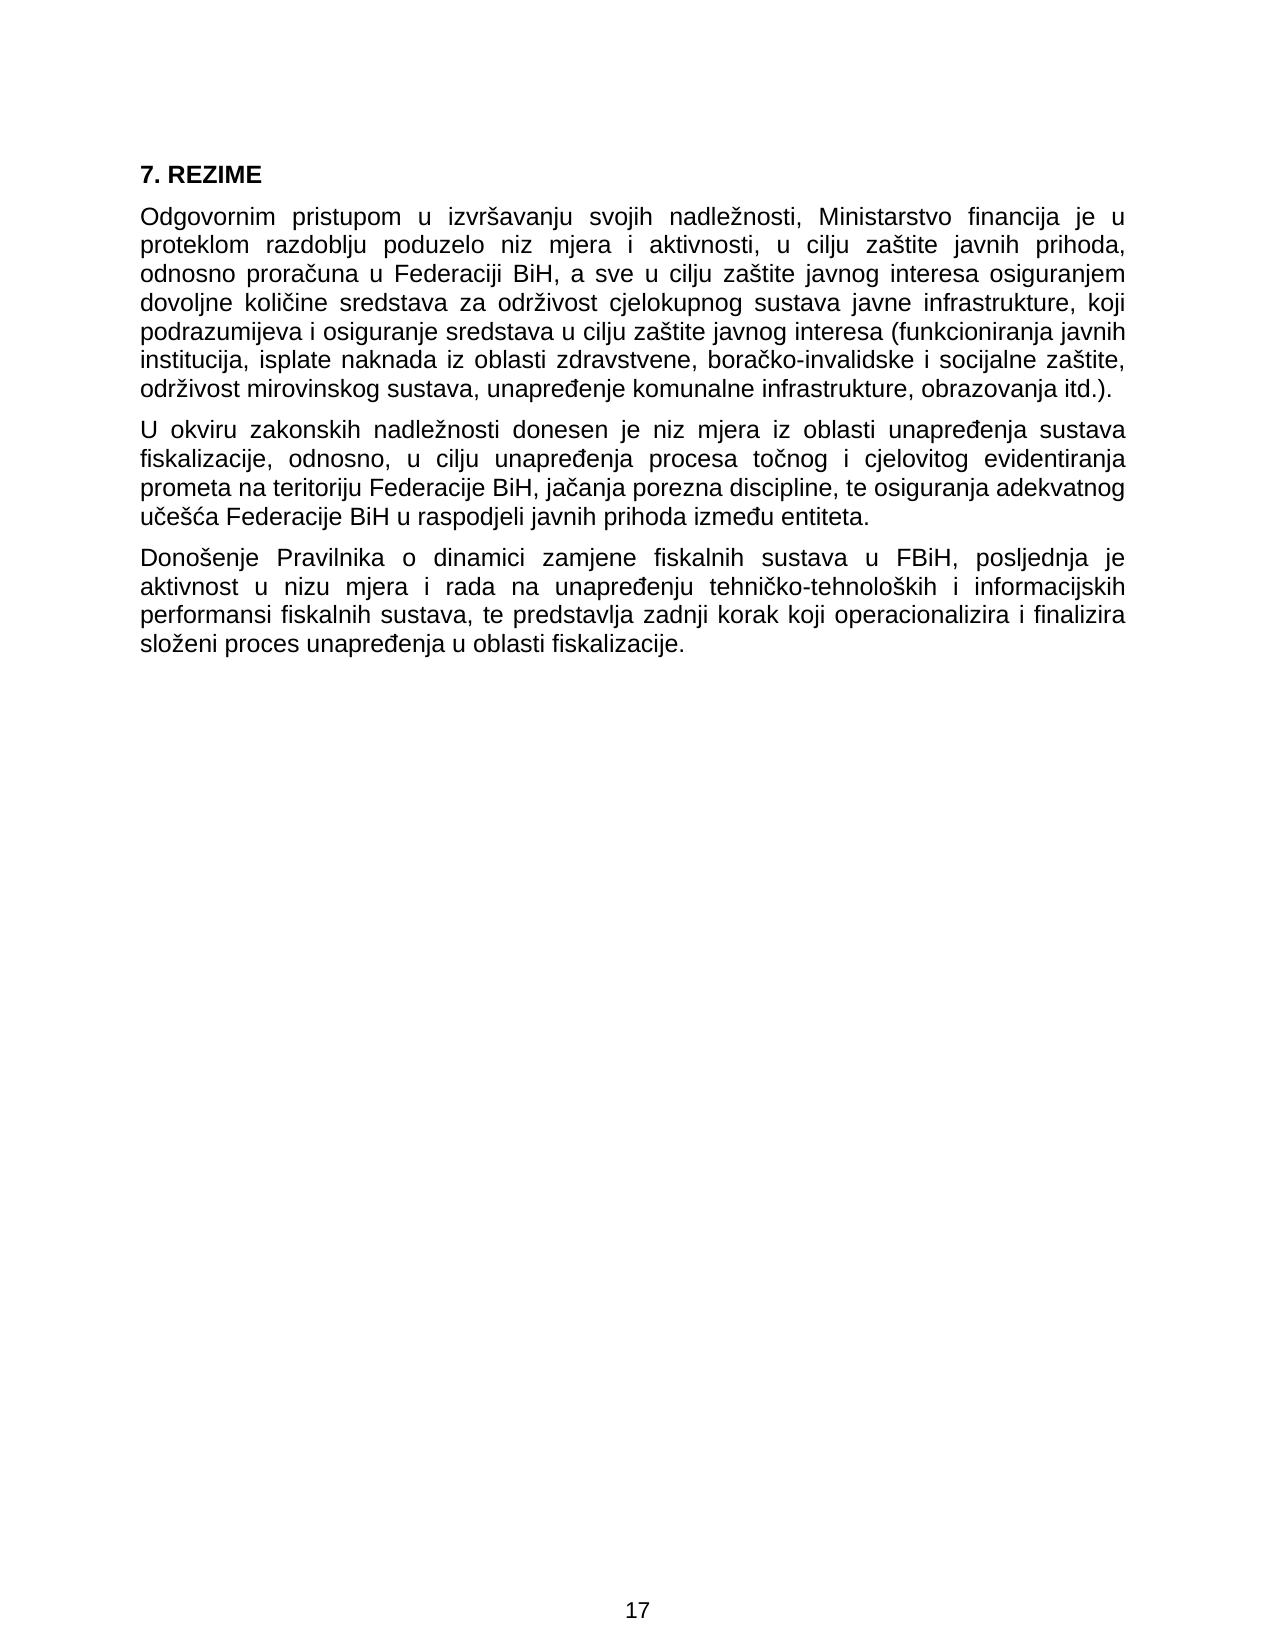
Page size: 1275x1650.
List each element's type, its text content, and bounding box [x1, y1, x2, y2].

text 7. REZIME [140, 160, 1127, 189]
text Odgovornim pristupom u izvršavanju svojih nadležnosti, Ministarstvo financija je u proteklom razdoblju poduzelo niz mjera i aktivnosti, u cilju zaštite javnih prihoda, odnosno proračuna u Federaciji BiH, a sve u cilju zaštite javnog interesa osiguranjem dovoljne količine sredstava za održivost cjelokupnog sustava javne infrastrukture, koji podrazumijeva i osiguranje sredstava u cilju zaštite javnog interesa (funkcioniranja javnih institucija, isplate naknada iz oblasti zdravstvene, boračko-invalidske i socijalne zaštite, održivost mirovinskog sustava, unapređenje komunalne infrastrukture, obrazovanja itd.). [140, 201, 1127, 403]
text Donošenje Pravilnika o dinamici zamjene fiskalnih sustava u FBiH, posljednja je aktivnost u nizu mjera i rada na unapređenju tehničko-tehnoloških i informacijskih performansi fiskalnih sustava, te predstavlja zadnji korak koji operacionalizira i finalizira složeni proces unapređenja u oblasti fiskalizacije. [140, 543, 1127, 658]
text U okviru zakonskih nadležnosti donesen je niz mjera iz oblasti unapređenja sustava fiskalizacije, odnosno, u cilju unapređenja procesa točnog i cjelovitog evidentiranja prometa na teritoriju Federacije BiH, jačanja porezna discipline, te osiguranja adekvatnog učešća Federacije BiH u raspodjeli javnih prihoda između entiteta. [140, 415, 1127, 530]
